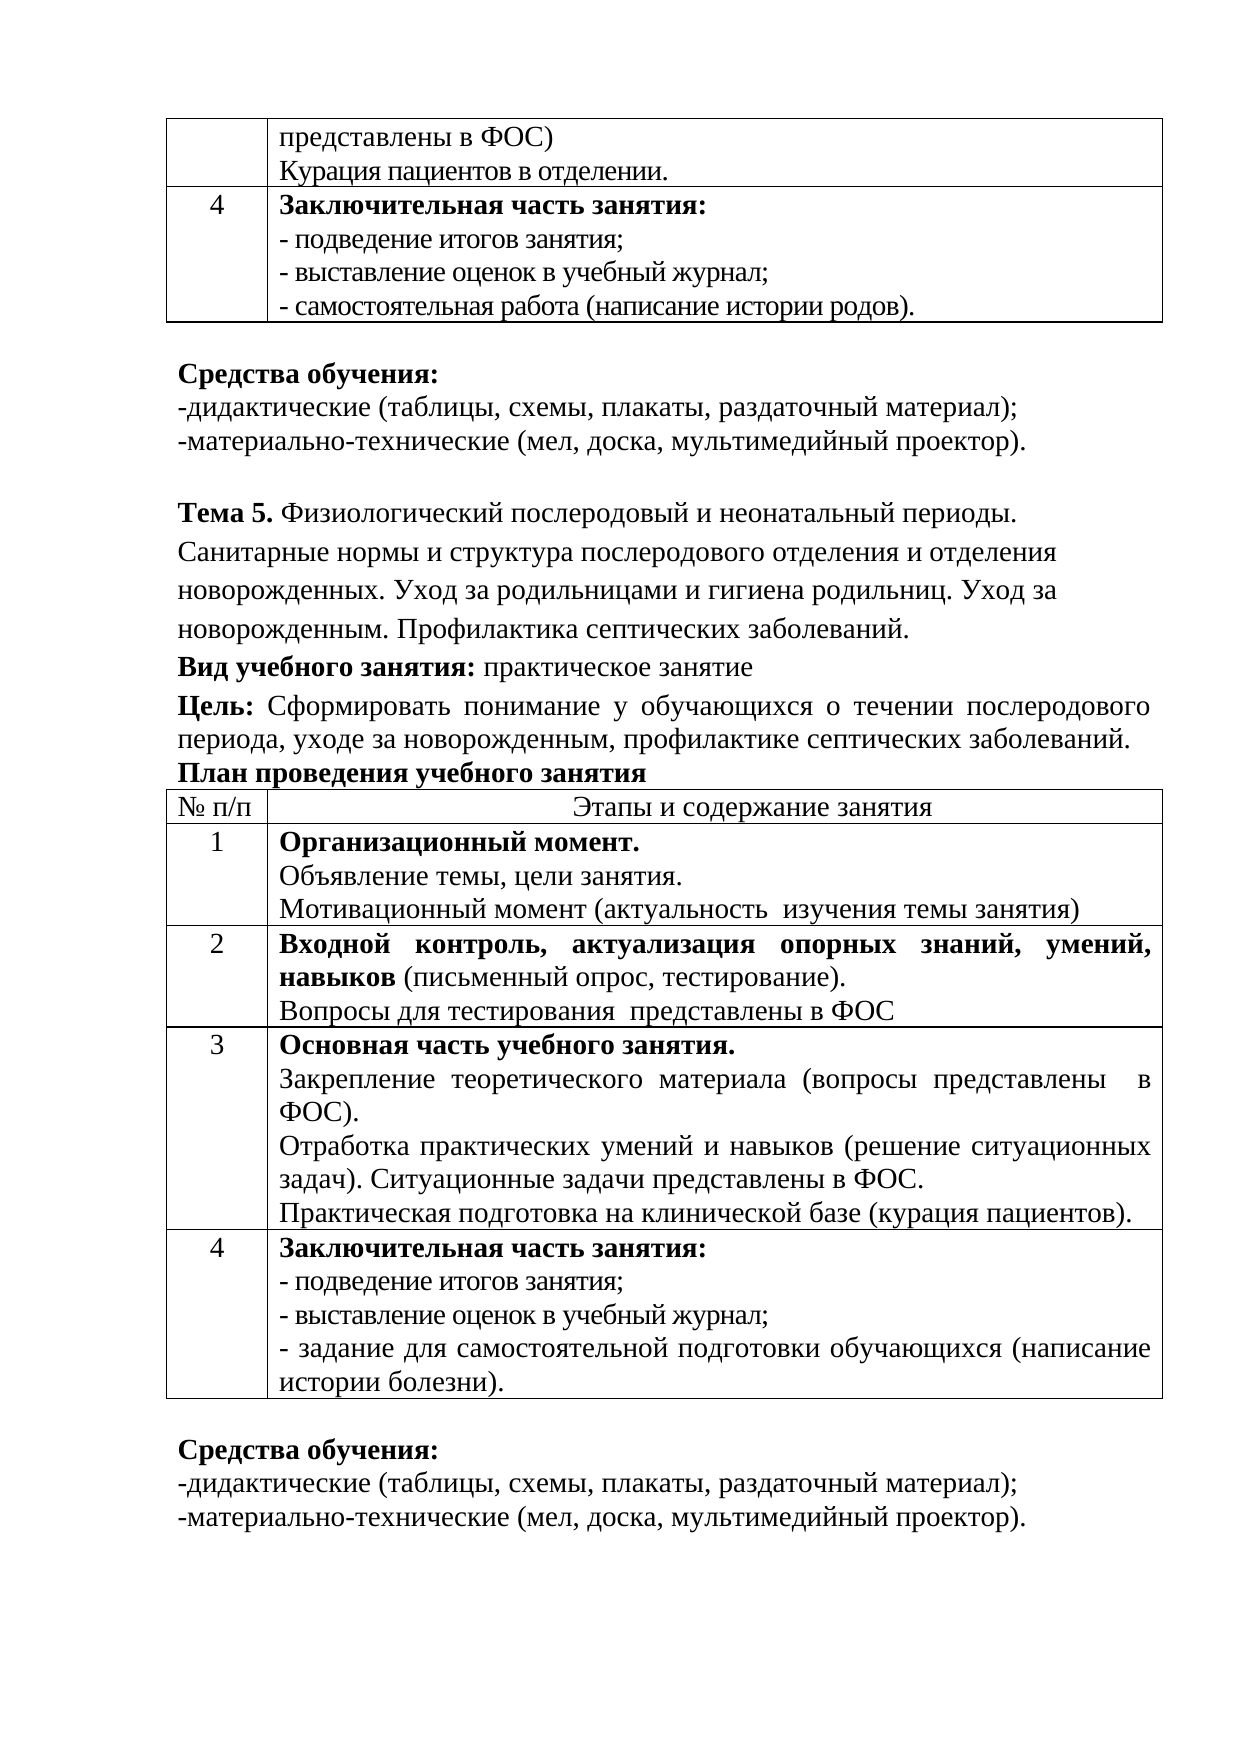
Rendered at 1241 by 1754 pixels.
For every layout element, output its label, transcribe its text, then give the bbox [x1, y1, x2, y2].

table_header № п/п [167, 790, 267, 823]
table_cell Организационный момент. Объявление темы, цели занятия. Мотивационный момент (актуальность изучения темы занятия) [268, 824, 1162, 925]
table_header Этапы и содержание занятия [268, 790, 1162, 823]
table_cell 3 [167, 119, 267, 186]
text -дидактические (таблицы, схемы, плакаты, раздаточный материал); [177, 389, 1152, 423]
table_cell 3 [167, 1028, 267, 1229]
text -материально-технические (мел, доска, мультимедийный проектор). [177, 423, 1152, 457]
table_cell Заключительная часть занятия: - подведение итогов занятия; - выставление оценок в учебный журнал; - самостоятельная работа (написание истории родов). [268, 187, 1162, 321]
text План проведения учебного занятия [177, 755, 1152, 788]
text Санитарные нормы и структура послеродового отделения и отделения новорожденных. Уход за родильницами и гигиена родильниц. Уход за новорожденным. Профилактика септических заболеваний. [177, 534, 1152, 644]
text Средства обучения: [177, 1432, 1152, 1466]
table_cell Входной контроль, актуализация опорных знаний, умений, навыков (письменный опрос, тестирование). Вопросы для тестирования представлены в ФОС [268, 926, 1162, 1026]
text -дидактические (таблицы, схемы, плакаты, раздаточный материал); [177, 1466, 1152, 1499]
text Тема 5. Физиологический послеродовый и неонатальный периоды. [177, 495, 1152, 529]
table_cell 1 [167, 824, 267, 925]
table_cell Заключительная часть занятия: - подведение итогов занятия; - выставление оценок в учебный журнал; - задание для самостоятельной подготовки обучающихся (написание истории болезни). [268, 1230, 1162, 1397]
table_cell 4 [167, 1230, 267, 1397]
table_cell 4 [167, 187, 267, 321]
text Цель: Сформировать понимание у обучающихся о течении послеродового периода, уходе за новорожденным, профилактике септических заболеваний. [177, 688, 1152, 755]
table_cell Основная часть учебного занятия. Закрепление теоретического материала (вопросы представлены в ФОС). Отработка практических умений и навыков (решение ситуационных задач). Ситуационные задачи представлены в ФОС. Практическая подготовка на клинической базе (курация пациентов). [268, 1028, 1162, 1229]
table_cell 2 [167, 926, 267, 1026]
text Вид учебного занятия: практическое занятие [177, 649, 1152, 683]
text Средства обучения: [177, 356, 1152, 389]
text -материально-технические (мел, доска, мультимедийный проектор). [177, 1499, 1152, 1533]
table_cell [268, 119, 1162, 186]
